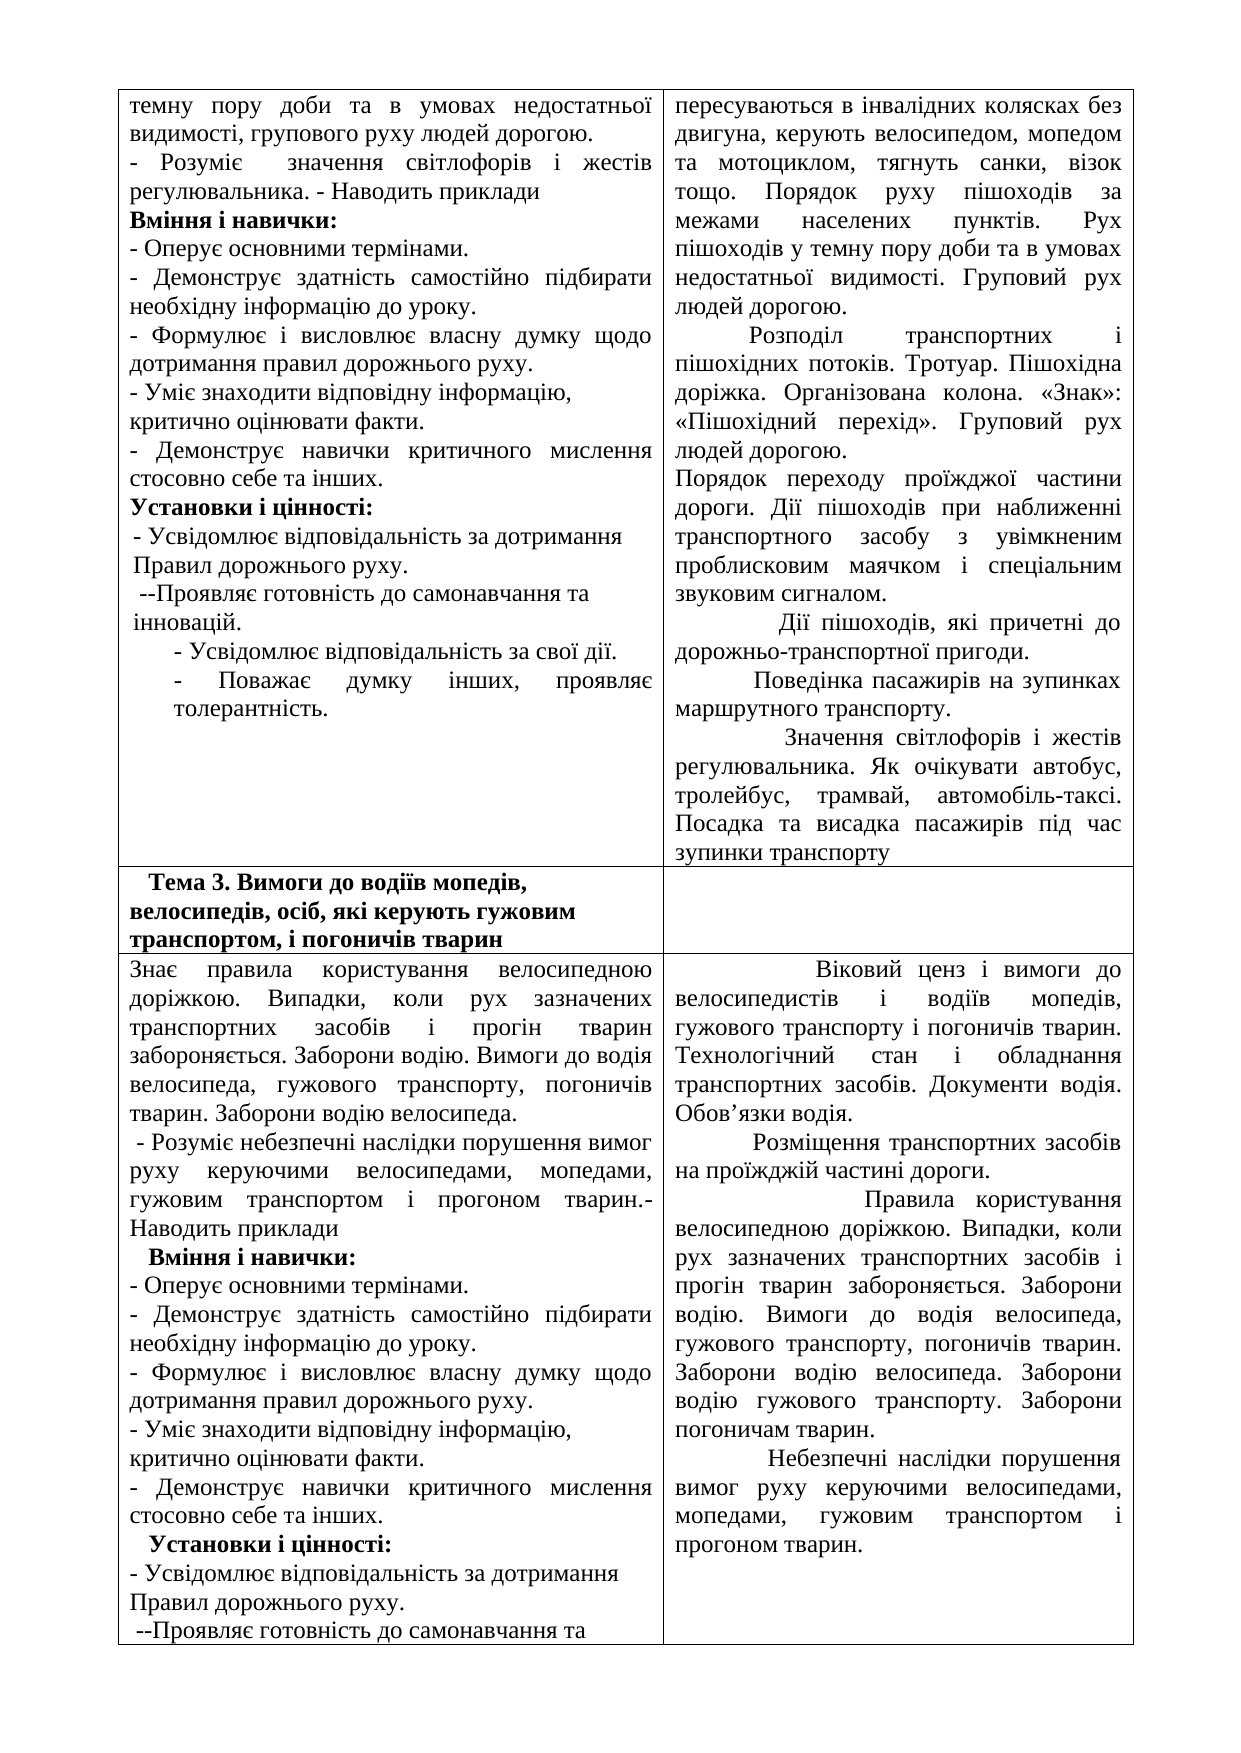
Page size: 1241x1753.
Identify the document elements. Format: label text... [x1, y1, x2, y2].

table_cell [119, 954, 663, 1644]
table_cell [119, 90, 663, 866]
table_cell Тема 3. Вимоги до водіїв мопедів, велосипедів, осіб, які керують гужовим транспортом, і погоничів тварин [119, 867, 663, 953]
table_cell [664, 867, 1133, 953]
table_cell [664, 954, 1133, 1644]
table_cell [664, 90, 1133, 866]
